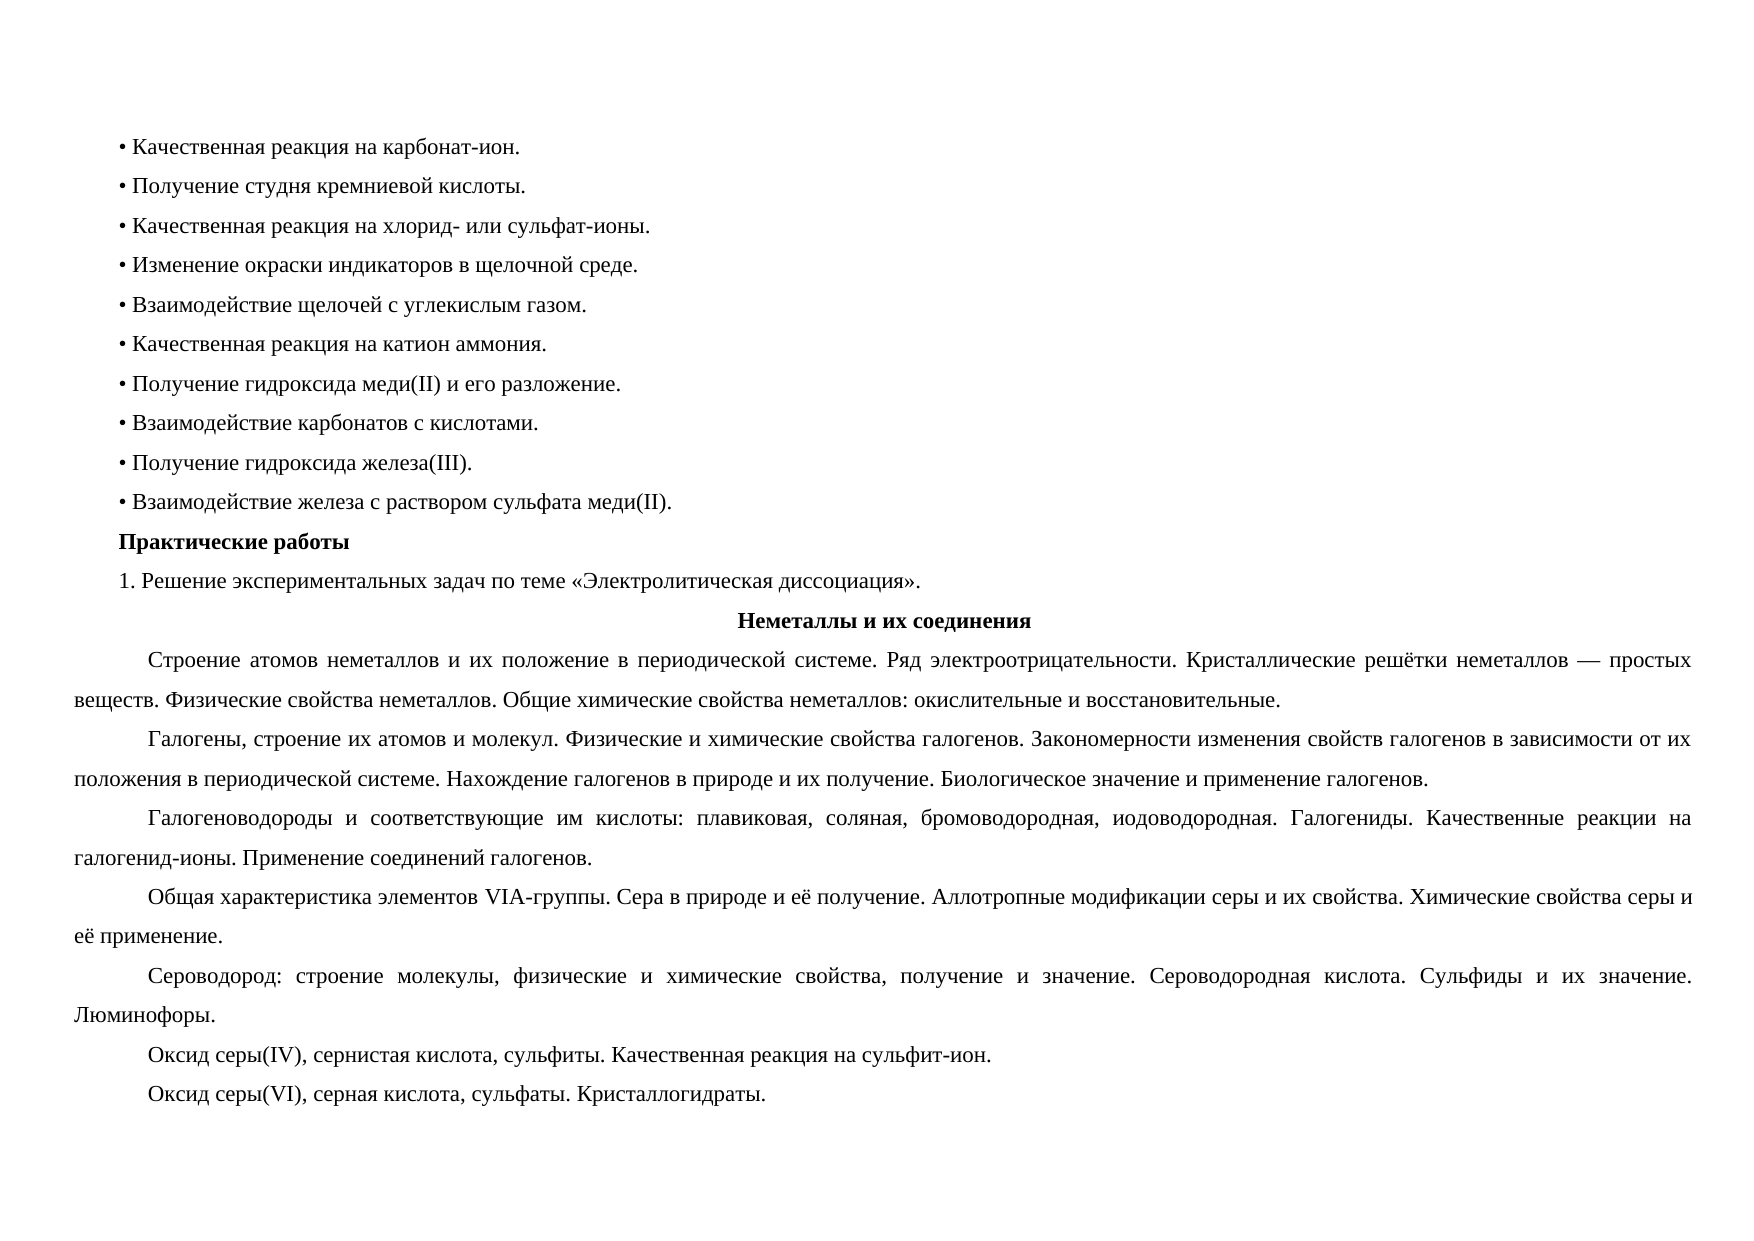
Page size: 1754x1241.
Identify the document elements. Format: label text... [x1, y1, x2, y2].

text Оксид серы(IV), сернистая кислота, сульфиты. Качественная реакция на сульфит-ион. [74, 1041, 1695, 1067]
text Галогены, строение их атомов и молекул. Физические и химические свойства галогенов. Закономерности изменения свойств галогенов в зависимости от их положения в периодической системе. Нахождение галогенов в природе и их получение. Биологическое значение и применение галогенов. [74, 725, 1695, 791]
text • Качественная реакция на карбонат-ион. [74, 133, 1695, 159]
text • Получение гидроксида железа(III). [74, 449, 1695, 475]
text Неметаллы и их соединения [74, 607, 1695, 633]
text • Получение гидроксида меди(II) и его разложение. [74, 370, 1695, 396]
text Сероводород: строение молекулы, физические и химические свойства, получение и значение. Сероводородная кислота. Сульфиды и их значение. Люминофоры. [74, 962, 1695, 1028]
text • Изменение окраски индикаторов в щелочной среде. [74, 251, 1695, 278]
text • Взаимодействие щелочей с углекислым газом. [74, 291, 1695, 317]
text Общая характеристика элементов VIА-группы. Сера в природе и её получение. Аллотропные модификации серы и их свойства. Химические свойства серы и её применение. [74, 883, 1695, 949]
text 1. Решение экспериментальных задач по теме «Электролитическая диссоциация». [74, 567, 1695, 593]
text • Качественная реакция на хлорид- или сульфат-ионы. [74, 212, 1695, 238]
text • Качественная реакция на катион аммония. [74, 330, 1695, 357]
text • Получение студня кремниевой кислоты. [74, 172, 1695, 199]
text • Взаимодействие карбонатов с кислотами. [74, 409, 1695, 436]
text Практические работы [74, 528, 1695, 554]
text • Взаимодействие железа с раствором сульфата меди(II). [74, 488, 1695, 514]
text Оксид серы(VI), серная кислота, сульфаты. Кристаллогидраты. [74, 1080, 1695, 1107]
text Строение атомов неметаллов и их положение в периодической системе. Ряд электроотрицательности. Кристаллические решётки неметаллов — простых веществ. Физические свойства неметаллов. Общие химические свойства неметаллов: окислительные и восстановительные. [74, 646, 1695, 712]
text Галогеноводороды и соответствующие им кислоты: плавиковая, соляная, бромоводородная, иодоводородная. Галогениды. Качественные реакции на галогенид-ионы. Применение соединений галогенов. [74, 804, 1695, 870]
